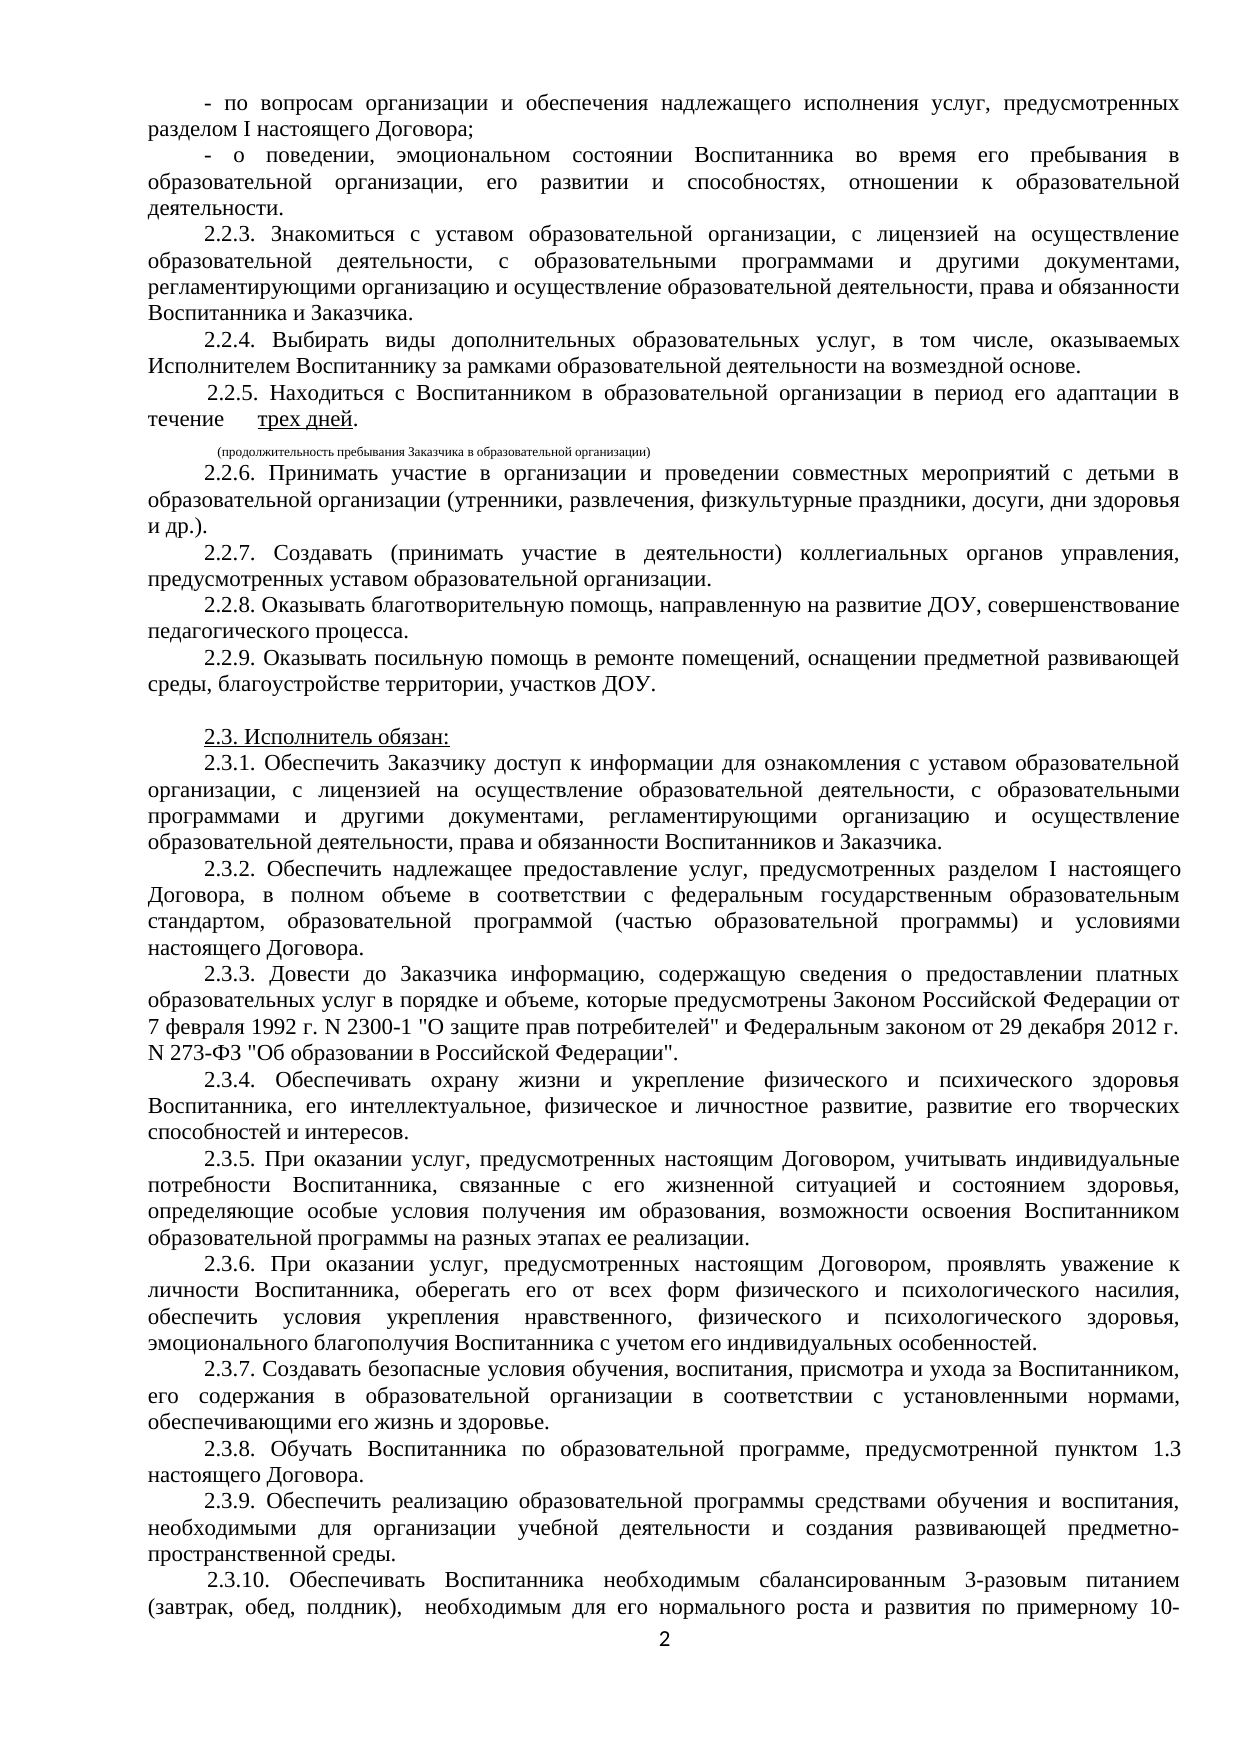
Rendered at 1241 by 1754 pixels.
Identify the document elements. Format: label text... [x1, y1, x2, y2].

text 2.3. Исполнитель обязан: [148, 723, 1181, 749]
text - по вопросам организации и обеспечения надлежащего исполнения услуг, предусмотренных разделом I настоящего Договора; [148, 89, 1181, 141]
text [148, 1566, 1181, 1619]
text 2.3.8. Обучать Воспитанника по образовательной программе, предусмотренной пунктом 1.3 настоящего Договора. [148, 1434, 1181, 1487]
text 2.3.4. Обеспечивать охрану жизни и укрепление физического и психического здоровья Воспитанника, его интеллектуальное, физическое и личностное развитие, развитие его творческих способностей и интересов. [148, 1066, 1181, 1145]
text 2.3.6. При оказании услуг, предусмотренных настоящим Договором, проявлять уважение к личности Воспитанника, оберегать его от всех форм физического и психологического насилия, обеспечить условия укрепления нравственного, физического и психологического здоровья, эмоционального благополучия Воспитанника с учетом его индивидуальных особенностей. [148, 1250, 1181, 1356]
text 2.2.4. Выбирать виды дополнительных образовательных услуг, в том числе, оказываемых Исполнителем Воспитаннику за рамками образовательной деятельности на возмездной основе. [148, 326, 1181, 378]
text 2.2.7. Создавать (принимать участие в деятельности) коллегиальных органов управления, предусмотренных уставом образовательной организации. [148, 538, 1181, 591]
text 2.3.2. Обеспечить надлежащее предоставление услуг, предусмотренных разделом I настоящего Договора, в полном объеме в соответствии с федеральным государственным образовательным стандартом, образовательной программой (частью образовательной программы) и условиями настоящего Договора. [148, 855, 1181, 960]
text - о поведении, эмоциональном состоянии Воспитанника во время его пребывания в образовательной организации, его развитии и способностях, отношении к образовательной деятельности. [148, 141, 1181, 220]
text 2.3.1. Обеспечить Заказчику доступ к информации для ознакомления с уставом образовательной организации, с лицензией на осуществление образовательной деятельности, с образовательными программами и другими документами, регламентирующими организацию и осуществление образовательной деятельности, права и обязанности Воспитанников и Заказчика. [148, 749, 1181, 855]
text 2.2.8. Оказывать благотворительную помощь, направленную на развитие ДОУ, совершенствование педагогического процесса. [148, 591, 1181, 644]
text 2.2.5. Находиться с Воспитанником в образовательной организации в период его адаптации в течение трех дней. [148, 378, 1181, 433]
text 2.3.7. Создавать безопасные условия обучения, воспитания, присмотра и ухода за Воспитанником, его содержания в образовательной организации в соответствии с установленными нормами, обеспечивающими его жизнь и здоровье. [148, 1356, 1181, 1434]
text 2.2.3. Знакомиться с уставом образовательной организации, с лицензией на осуществление образовательной деятельности, с образовательными программами и другими документами, регламентирующими организацию и осуществление образовательной деятельности, права и обязанности Воспитанника и Заказчика. [148, 220, 1181, 326]
text 2.3.9. Обеспечить реализацию образовательной программы средствами обучения и воспитания, необходимыми для организации учебной деятельности и создания развивающей предметно-пространственной среды. [148, 1487, 1181, 1566]
text 2.3.3. Довести до Заказчика информацию, содержащую сведения о предоставлении платных образовательных услуг в порядке и объеме, которые предусмотрены Законом Российской Федерации от 7 февраля . N 2300-1 "О защите прав потребителей" и Федеральным законом от 29 декабря . N 273-ФЗ "Об образовании в Российской Федерации". [148, 960, 1181, 1066]
text (продолжительность пребывания Заказчика в образовательной организации) [148, 433, 1181, 459]
text 2.2.9. Оказывать посильную помощь в ремонте помещений, оснащении предметной развивающей среды, благоустройстве территории, участков ДОУ. [148, 644, 1181, 697]
text 2.3.5. При оказании услуг, предусмотренных настоящим Договором, учитывать индивидуальные потребности Воспитанника, связанные с его жизненной ситуацией и состоянием здоровья, определяющие особые условия получения им образования, возможности освоения Воспитанником образовательной программы на разных этапах ее реализации. [148, 1145, 1181, 1250]
text 2.2.6. Принимать участие в организации и проведении совместных мероприятий с детьми в образовательной организации (утренники, развлечения, физкультурные праздники, досуги, дни здоровья и др.). [148, 459, 1181, 538]
